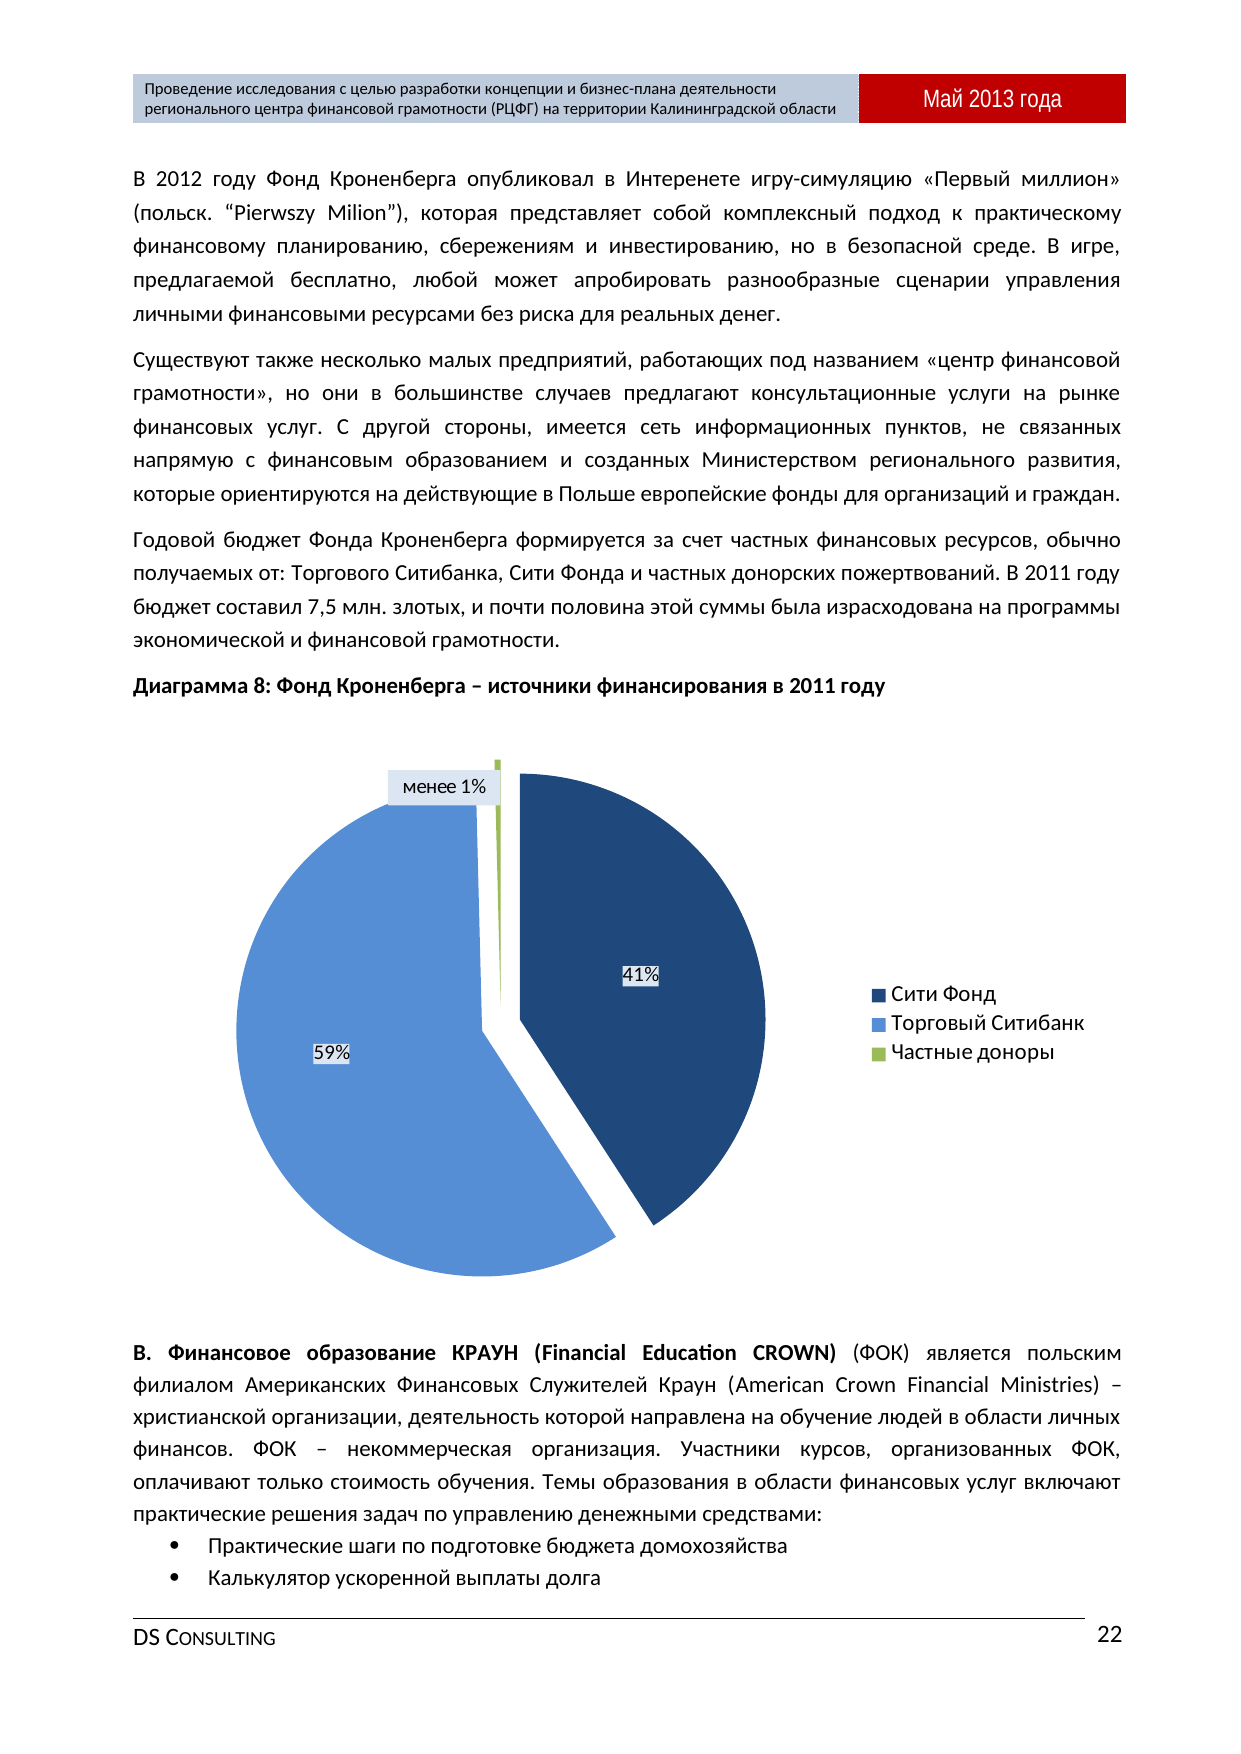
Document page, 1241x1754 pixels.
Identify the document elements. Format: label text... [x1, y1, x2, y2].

list В. Финансовое образование КРАУН (Financial Education CROWN) (ФОК) является польским филиалом Американских Финансовых Служителей Краун (American Crown Financial Ministries) – христианской организации, деятельность которой направлена на обучение людей в области личных финансов. ФОК – некоммерческая организация. Участники курсов, организованных ФОК, оплачивают только стоимость обучения. Темы образования в области финансовых услуг включают практические решения задач по управлению денежными средствами: [133, 1338, 1122, 1527]
text Диаграмма 8: Фонд Кроненберга – источники финансирования в 2011 году [133, 672, 1122, 700]
list Практические шаги по подготовке бюджета домохозяйства [170, 1531, 1122, 1559]
text Существуют также несколько малых предприятий, работающих под названием «центр финансовой грамотности», но они в большинстве случаев предлагают консультационные услуги на рынке финансовых услуг. С другой стороны, имеется сеть информационных пунктов, не связанных напрямую с финансовым образованием и созданных Министерством регионального развития, которые ориентируются на действующие в Польше европейские фонды для организаций и граждан. [133, 345, 1122, 507]
list Калькулятор ускоренной выплаты долга [170, 1563, 1122, 1591]
text Годовой бюджет Фонда Кроненберга формируется за счет частных финансовых ресурсов, обычно получаемых от: Торгового Ситибанка, Сити Фонда и частных донорских пожертвований. В 2011 году бюджет составил 7,5 млн. злотых, и почти половина этой суммы была израсходована на программы экономической и финансовой грамотности. [133, 525, 1122, 654]
text В 2012 году Фонд Кроненберга опубликовал в Интеренете игру-симуляцию «Первый миллион» (польск. “Pierwszy Milion”), которая представляет собой комплексный подход к практическому финансовому планированию, сбережениям и инвестированию, но в безопасной среде. В игре, предлагаемой бесплатно, любой может апробировать разнообразные сценарии управления личными финансовыми ресурсами без риска для реальных денег. [133, 164, 1122, 327]
